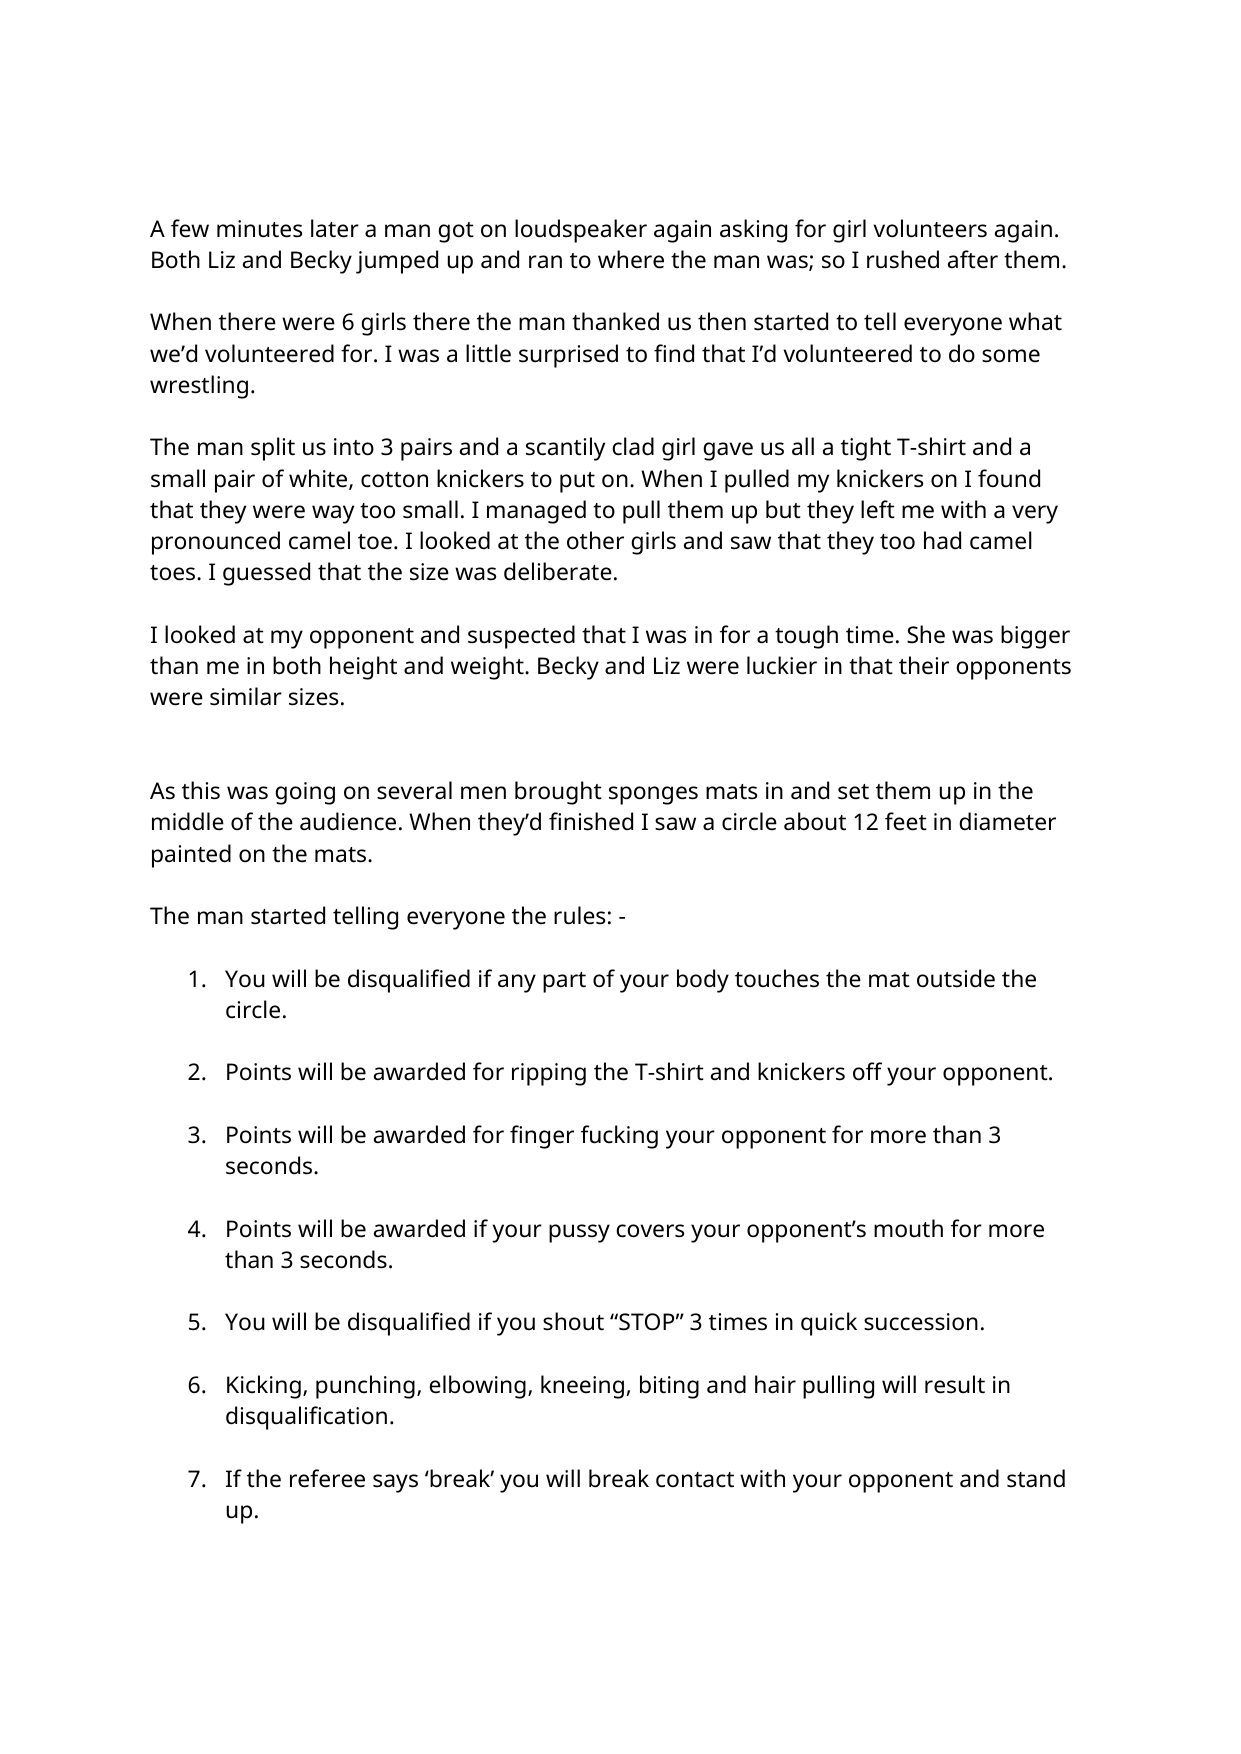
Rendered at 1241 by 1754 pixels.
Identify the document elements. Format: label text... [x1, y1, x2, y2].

text The man split us into 3 pairs and a scantily clad girl gave us all a tight T-shirt and a small pair of white, cotton knickers to put on. When I pulled my knickers on I found that they were way too small. I managed to pull them up but they left me with a very pronounced camel toe. I looked at the other girls and saw that they too had camel toes. I guessed that the size was deliberate. [150, 431, 1090, 587]
list If the referee says ‘break’ you will break contact with your opponent and stand up. [187, 1462, 1090, 1525]
list Kicking, punching, elbowing, kneeing, biting and hair pulling will result in disqualification. [187, 1369, 1090, 1431]
list You will be disqualified if any part of your body touches the mat outside the circle. [187, 962, 1090, 1025]
list Points will be awarded if your pussy covers your opponent’s mouth for more than 3 seconds. [187, 1212, 1090, 1275]
list You will be disqualified if you shout “STOP” 3 times in quick succession. [187, 1306, 1090, 1337]
list Points will be awarded for ripping the T-shirt and knickers off your opponent. [187, 1056, 1090, 1087]
text When there were 6 girls there the man thanked us then started to tell everyone what we’d volunteered for. I was a little surprised to find that I’d volunteered to do some wrestling. [150, 306, 1090, 400]
list Points will be awarded for finger fucking your opponent for more than 3 seconds. [187, 1119, 1090, 1181]
text I looked at my opponent and suspected that I was in for a tough time. She was bigger than me in both height and weight. Becky and Liz were luckier in that their opponents were similar sizes. [150, 619, 1090, 712]
text As this was going on several men brought sponges mats in and set them up in the middle of the audience. When they’d finished I saw a circle about 12 feet in diameter painted on the mats. [150, 775, 1090, 869]
text The man started telling everyone the rules: - [150, 900, 1090, 931]
text A few minutes later a man got on loudspeaker again asking for girl volunteers again. Both Liz and Becky jumped up and ran to where the man was; so I rushed after them. [150, 212, 1090, 275]
